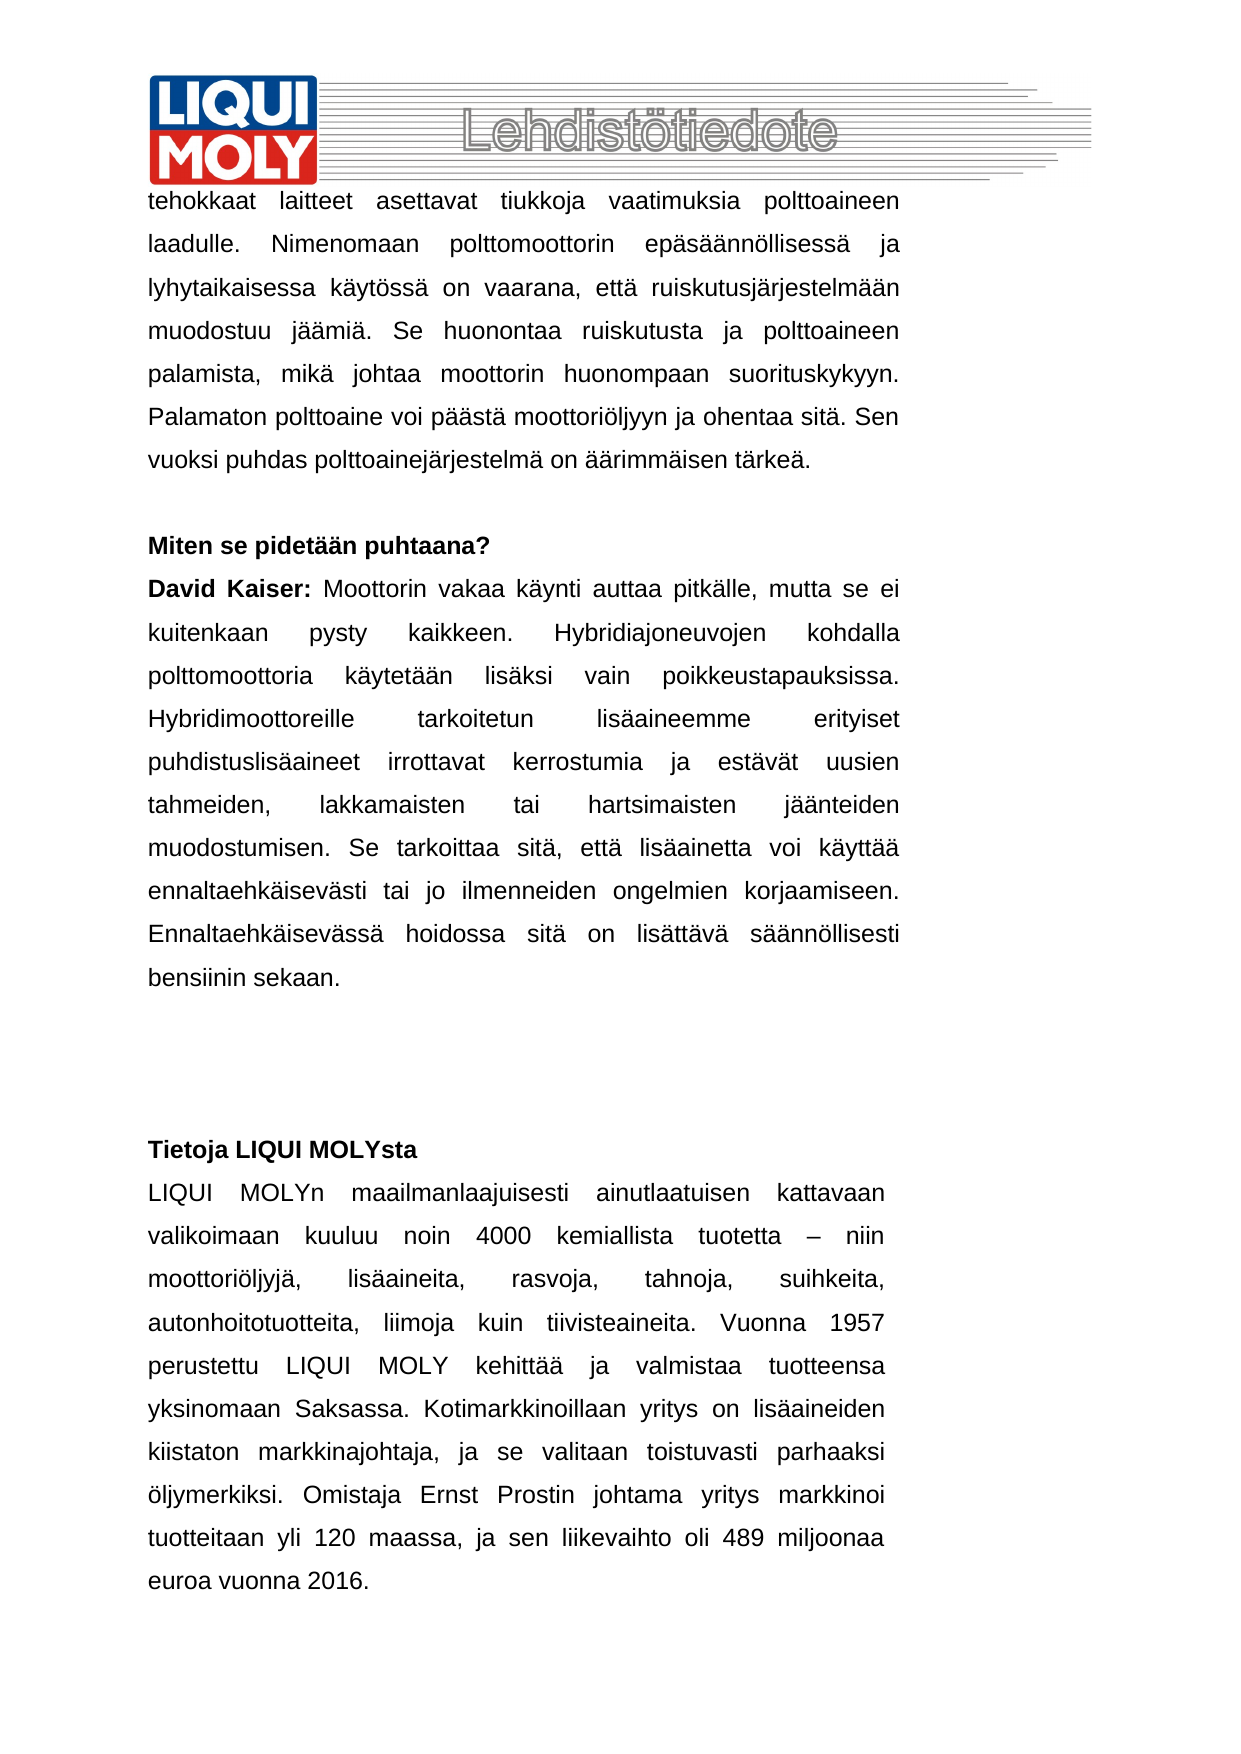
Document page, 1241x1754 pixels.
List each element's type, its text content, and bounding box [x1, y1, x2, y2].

text LIQUI MOLYn maailmanlaajuisesti ainutlaatuisen kattavaan valikoimaan kuuluu noin 4000 kemiallista tuotetta – niin moottoriöljyjä, lisäaineita, rasvoja, tahnoja, suihkeita, autonhoitotuotteita, liimoja kuin tiivisteaineita. Vuonna 1957 perustettu LIQUI MOLY kehittää ja valmistaa tuotteensa yksinomaan Saksassa. Kotimarkkinoillaan yritys on lisäaineiden kiistaton markkinajohtaja, ja se valitaan toistuvasti parhaaksi öljymerkiksi. Omistaja Ernst Prostin johtama yritys markkinoi tuotteitaan yli 120 maassa, ja sen liikevaihto oli 489 miljoonaa euroa vuonna 2016. [148, 1178, 886, 1595]
text David Kaiser: Moottorin vakaa käynti auttaa pitkälle, mutta se ei kuitenkaan pysty kaikkeen. Hybridiajoneuvojen kohdalla polttomoottoria käytetään lisäksi vain poikkeustapauksissa. Hybridimoottoreille tarkoitetun lisäaineemme erityiset puhdistuslisäaineet irrottavat kerrostumia ja estävät uusien tahmeiden, lakkamaisten tai hartsimaisten jäänteiden muodostumisen. Se tarkoittaa sitä, että lisäainetta voi käyttää ennaltaehkäisevästi tai jo ilmenneiden ongelmien korjaamiseen. Ennaltaehkäisevässä hoidossa sitä on lisättävä säännöllisesti bensiinin sekaan. [148, 574, 901, 991]
picture [147, 73, 1092, 187]
text Miten se pidetään puhtaana? [148, 531, 901, 560]
text Tietoja LIQUI MOLYsta [148, 1135, 886, 1164]
